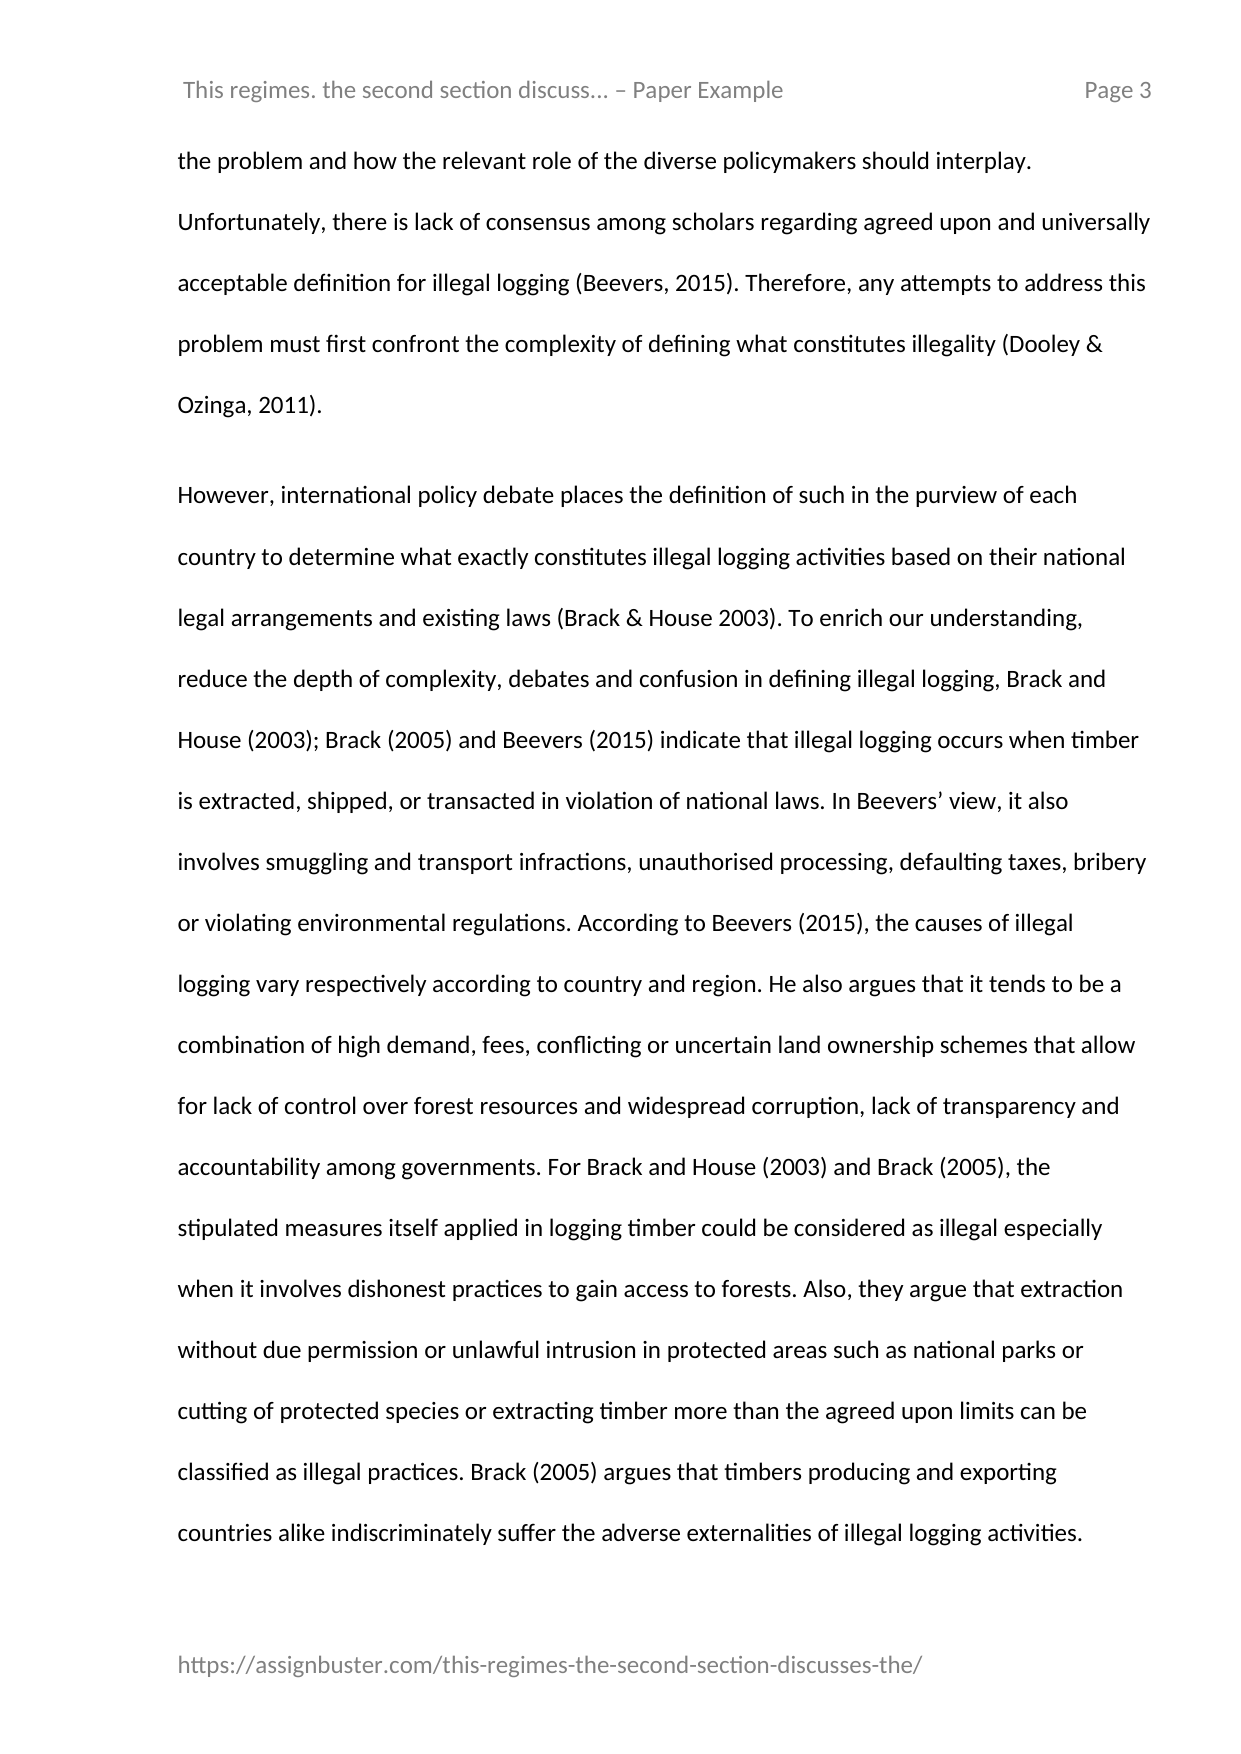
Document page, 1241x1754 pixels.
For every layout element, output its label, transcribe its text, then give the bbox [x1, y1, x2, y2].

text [177, 145, 1152, 420]
text However, international policy debate places the definition of such in the purview of each country to determine what exactly constitutes illegal logging activities based on their national legal arrangements and existing laws (Brack & House 2003). To enrich our understanding, reduce the depth of complexity, debates and confusion in defining illegal logging, Brack and House (2003); Brack (2005) and Beevers (2015) indicate that illegal logging occurs when timber is extracted, shipped, or transacted in violation of national laws. In Beevers’ view, it also involves smuggling and transport infractions, unauthorised processing, defaulting taxes, bribery or violating environmental regulations. According to Beevers (2015), the causes of illegal logging vary respectively according to country and region. He also argues that it tends to be a combination of high demand, fees, conflicting or uncertain land ownership schemes that allow for lack of control over forest resources and widespread corruption, lack of transparency and accountability among governments. For Brack and House (2003) and Brack (2005), the stipulated measures itself applied in logging timber could be considered as illegal especially when it involves dishonest practices to gain access to forests. Also, they argue that extraction without due permission or unlawful intrusion in protected areas such as national parks or cutting of protected species or extracting timber more than the agreed upon limits can be classified as illegal practices. Brack (2005) argues that timbers producing and exporting countries alike indiscriminately suffer the adverse externalities of illegal logging activities. [177, 480, 1152, 1548]
